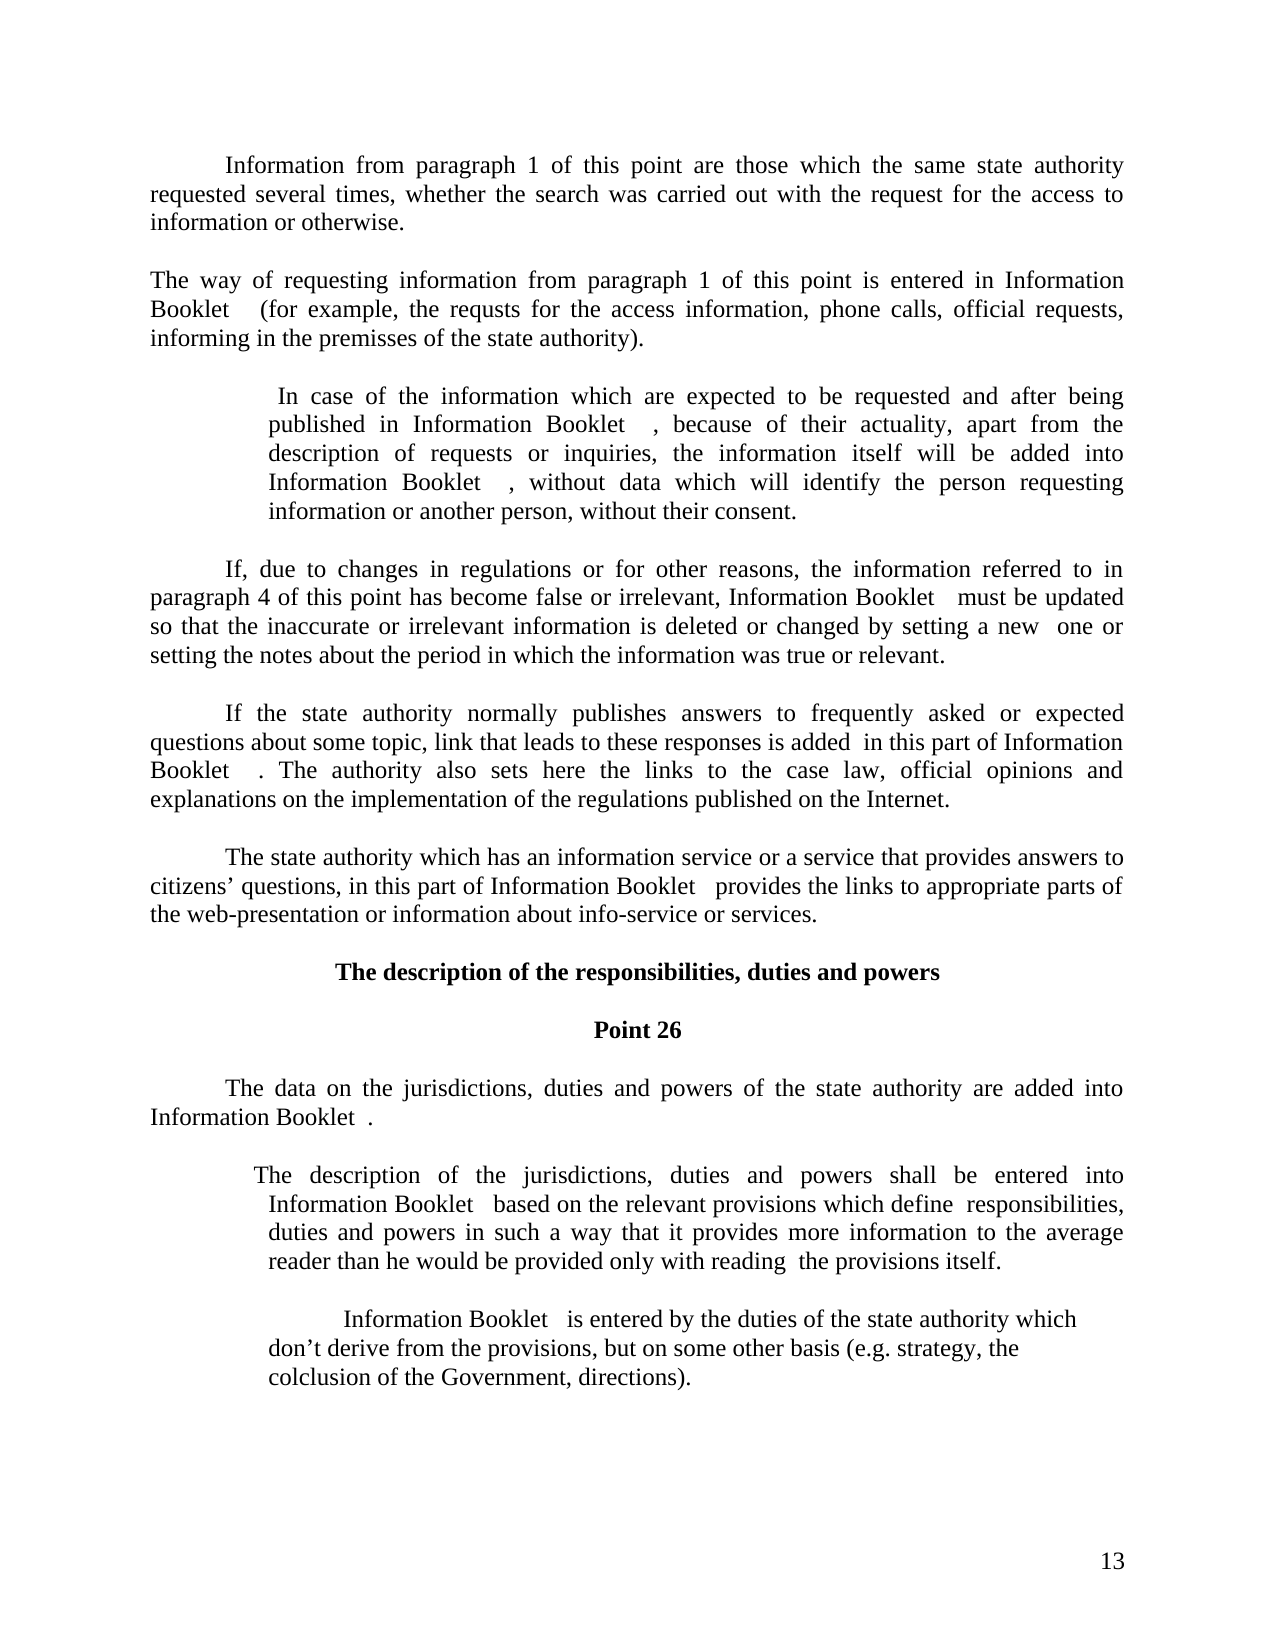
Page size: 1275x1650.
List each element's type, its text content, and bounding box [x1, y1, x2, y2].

text Point 26 [150, 1015, 1125, 1044]
text The description of the responsibilities, duties and powers [150, 957, 1125, 986]
text The state authority which has an information service or a service that provides answers to citizens’ questions, in this part of Information Booklet provides the links to appropriate parts of the web-presentation or information about info-service or services. [150, 842, 1125, 928]
text The description of the jurisdictions, duties and powers shall be entered into Information Booklet based on the relevant provisions which define responsibilities, duties and powers in such a way that it provides more information to the average reader than he would be provided only with reading the provisions itself. [253, 1160, 1125, 1275]
text Information Booklet is entered by the duties of the state authority which don’t derive from the provisions, but on some other basis (e.g. strategy, the colclusion of the Government, directions). [268, 1304, 1125, 1390]
text If the state authority normally publishes answers to frequently asked or expected questions about some topic, link that leads to these responses is added in this part of Information Booklet . The authority also sets here the links to the case law, official opinions and explanations on the implementation of the regulations published on the Internet. [150, 698, 1125, 813]
text If, due to changes in regulations or for other reasons, the information referred to in paragraph 4 of this point has become false or irrelevant, Information Booklet must be updated so that the inaccurate or irrelevant information is deleted or changed by setting a new one or setting the notes about the period in which the information was true or relevant. [150, 554, 1125, 669]
text The way of requesting information from paragraph 1 of this point is entered in Information Booklet (for example, the requsts for the access information, phone calls, official requests, informing in the premisses of the state authority). [150, 265, 1125, 352]
text Information from paragraph 1 of this point are those which the same state authority requested several times, whether the search was carried out with the request for the access to information or otherwise. [150, 150, 1125, 236]
text In case of the information which are expected to be requested and after being published in Information Booklet , because of their actuality, apart from the description of requests or inquiries, the information itself will be added into Information Booklet , without data which will identify the person requesting information or another person, without their consent. [253, 381, 1125, 524]
text The data on the jurisdictions, duties and powers of the state authority are added into Information Booklet . [150, 1073, 1125, 1131]
